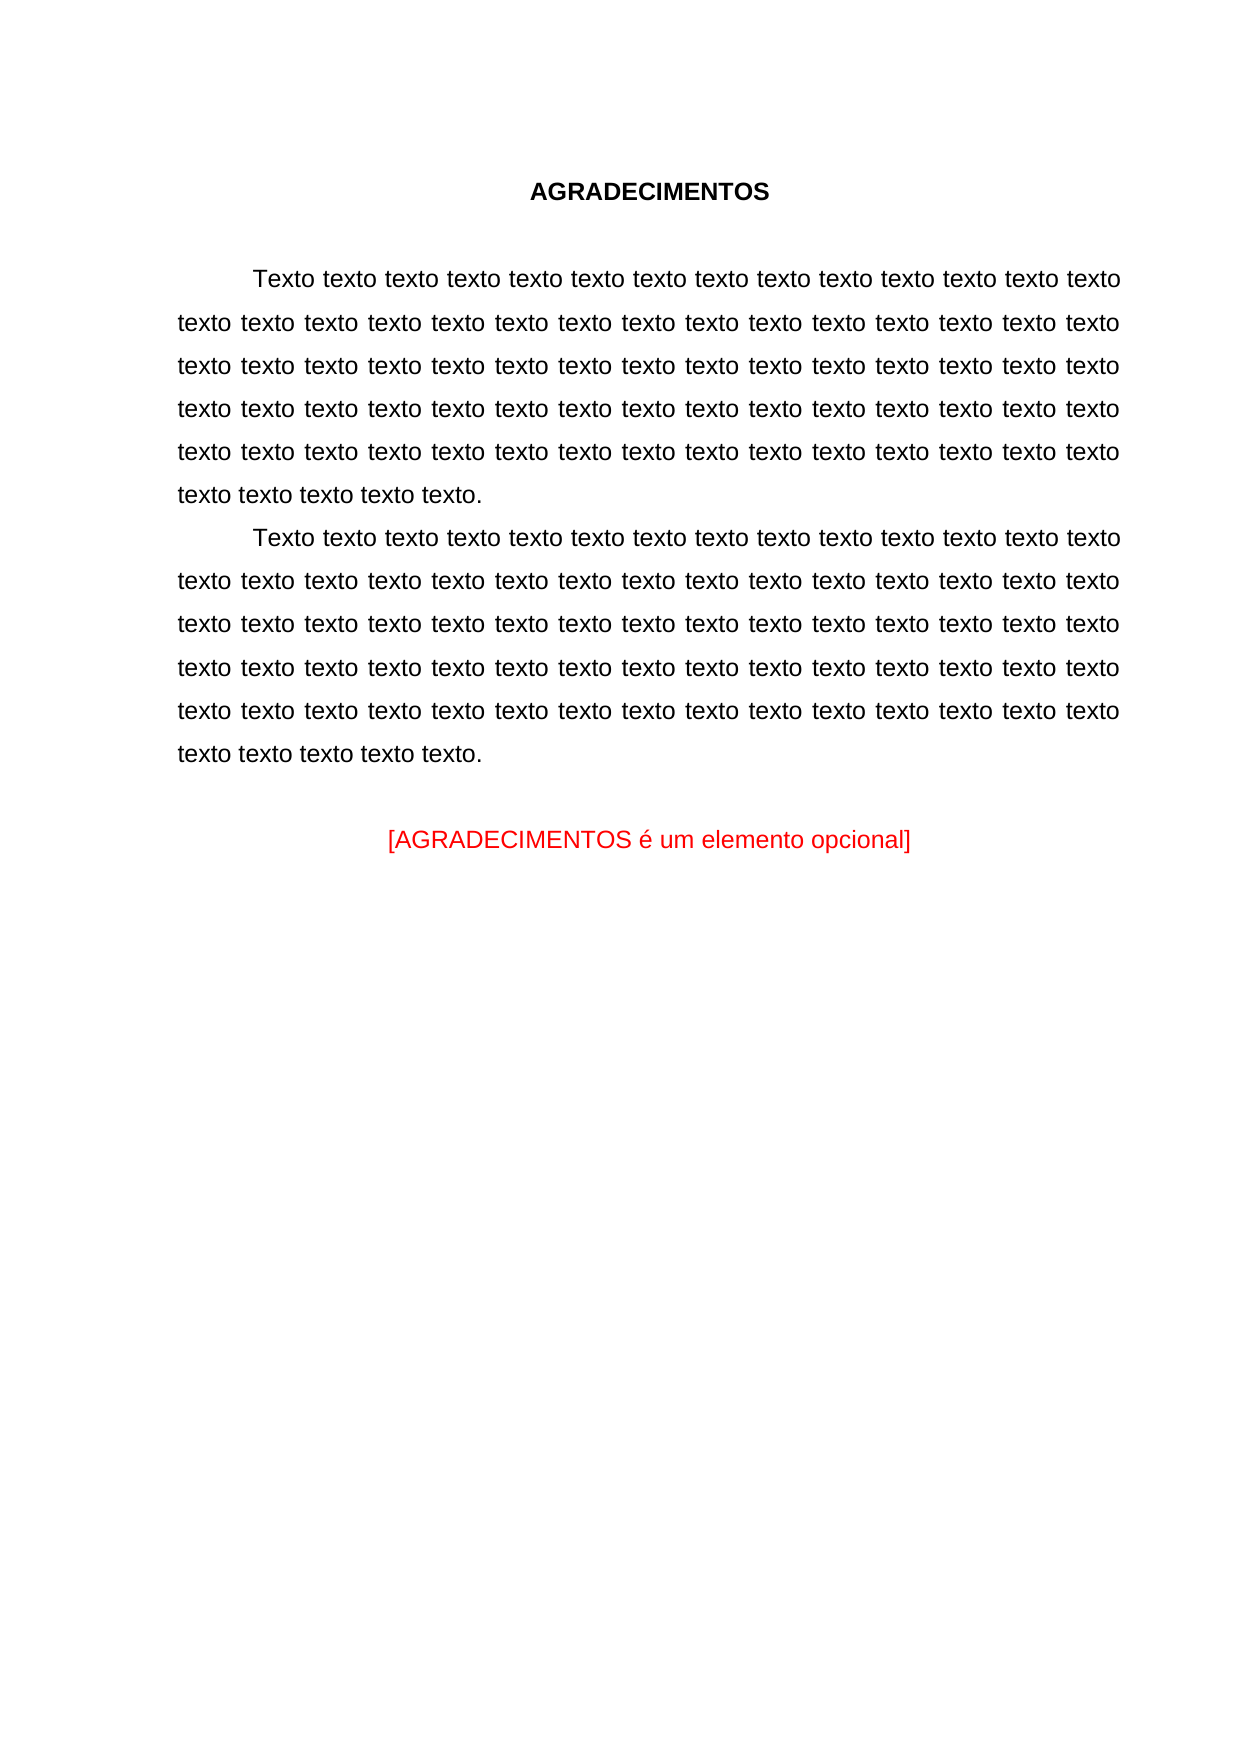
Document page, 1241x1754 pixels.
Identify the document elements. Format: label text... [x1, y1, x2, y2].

text Texto texto texto texto texto texto texto texto texto texto texto texto texto texto texto texto texto texto texto texto texto texto texto texto texto texto texto texto texto texto texto texto texto texto texto texto texto texto texto texto texto texto texto texto texto texto texto texto texto texto texto texto texto texto texto texto texto texto texto texto texto texto texto texto texto texto texto texto texto texto texto texto texto texto texto texto texto texto texto. [177, 264, 1122, 509]
text [AGRADECIMENTOS é um elemento opcional] [177, 825, 1122, 854]
text Texto texto texto texto texto texto texto texto texto texto texto texto texto texto texto texto texto texto texto texto texto texto texto texto texto texto texto texto texto texto texto texto texto texto texto texto texto texto texto texto texto texto texto texto texto texto texto texto texto texto texto texto texto texto texto texto texto texto texto texto texto texto texto texto texto texto texto texto texto texto texto texto texto texto texto texto texto texto texto. [177, 523, 1122, 768]
text AGRADECIMENTOS [177, 177, 1122, 206]
